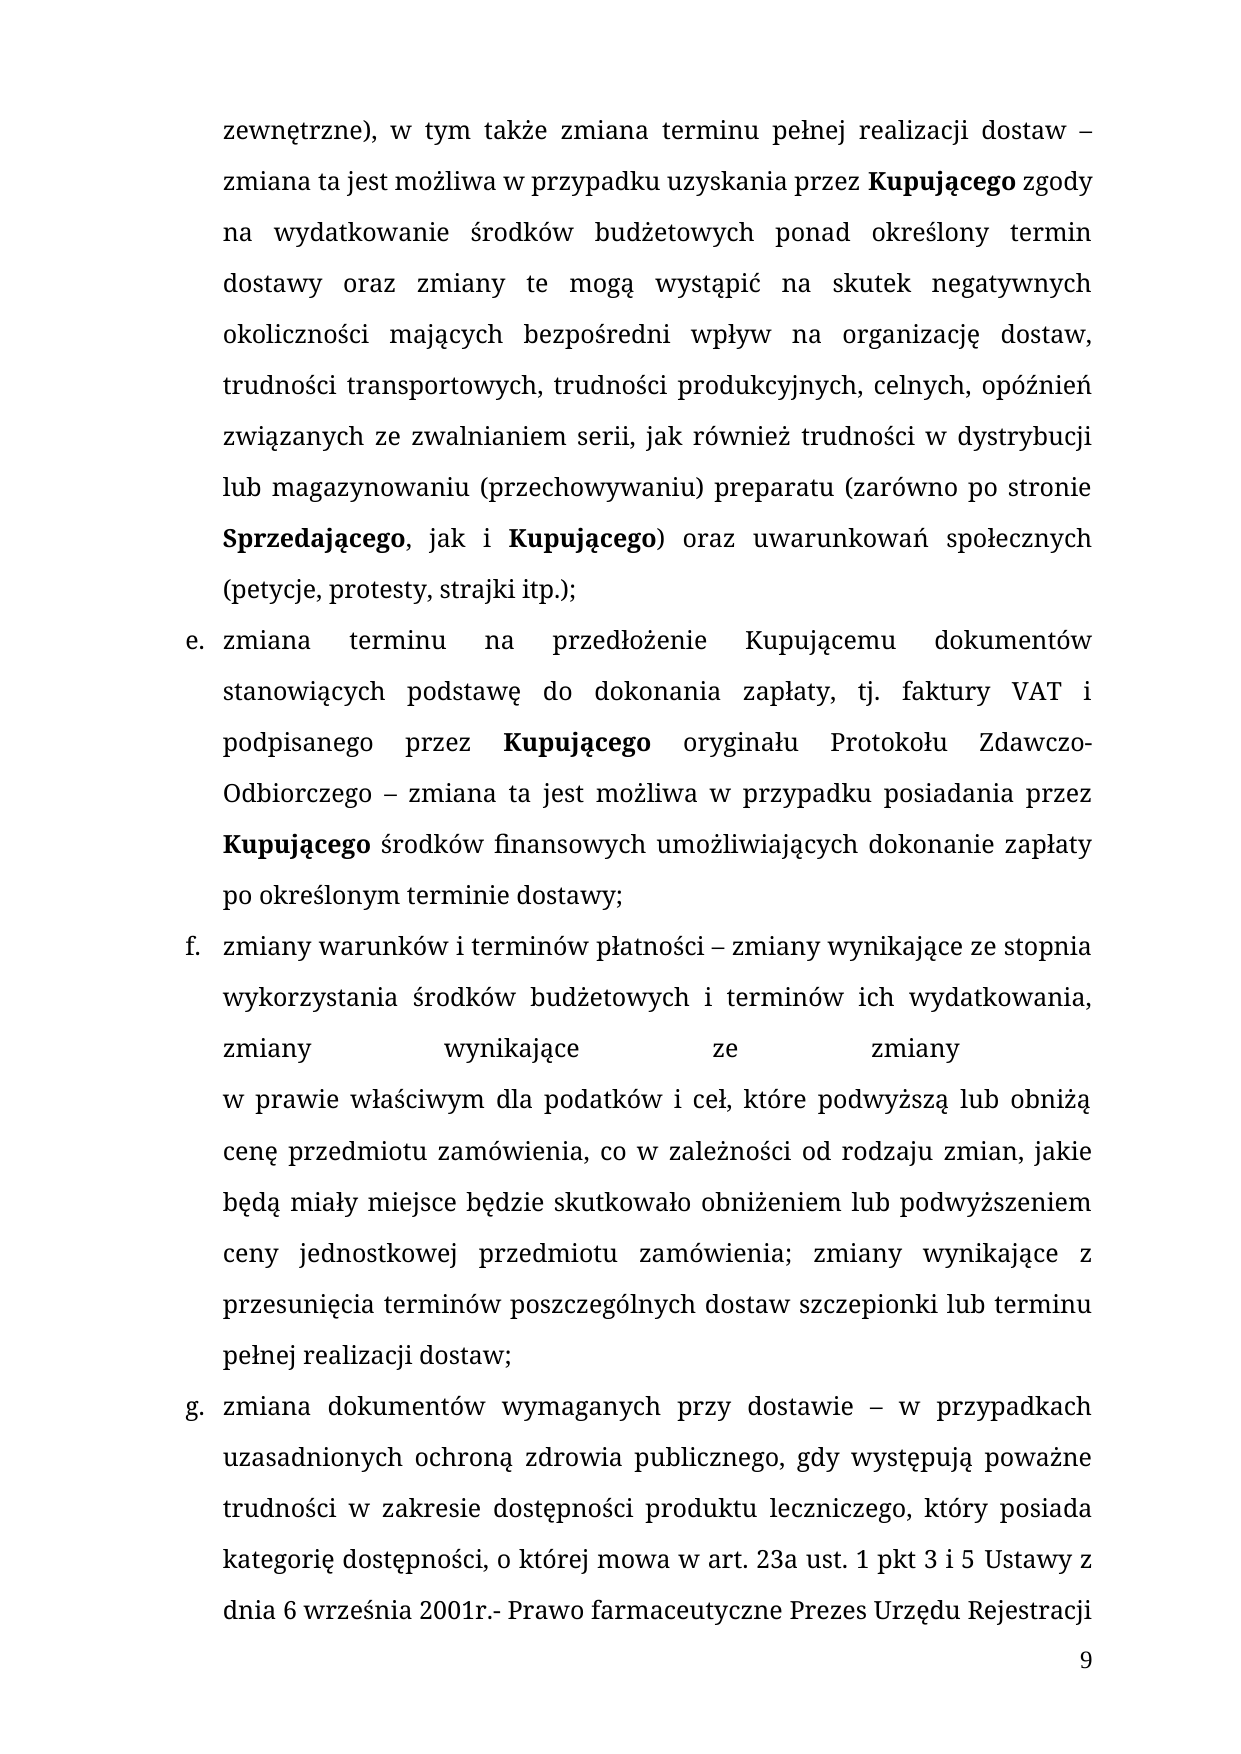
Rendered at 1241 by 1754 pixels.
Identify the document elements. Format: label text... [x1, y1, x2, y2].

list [185, 1388, 1093, 1627]
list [185, 112, 1093, 606]
list zmiana terminu na przedłożenie Kupującemu dokumentów stanowiących podstawę do dokonania zapłaty, tj. faktury VAT i podpisanego przez Kupującego oryginału Protokołu Zdawczo-Odbiorczego – zmiana ta jest możliwa w przypadku posiadania przez Kupującego środków finansowych umożliwiających dokonanie zapłaty po określonym terminie dostawy; [185, 623, 1093, 912]
list zmiany warunków i terminów płatności – zmiany wynikające ze stopnia wykorzystania środków budżetowych i terminów ich wydatkowania, zmiany wynikające ze zmiany w prawie właściwym dla podatków i ceł, które podwyższą lub obniżą cenę przedmiotu zamówienia, co w zależności od rodzaju zmian, jakie będą miały miejsce będzie skutkowało obniżeniem lub podwyższeniem ceny jednostkowej przedmiotu zamówienia; zmiany wynikające z przesunięcia terminów poszczególnych dostaw szczepionki lub terminu pełnej realizacji dostaw; [185, 929, 1093, 1371]
